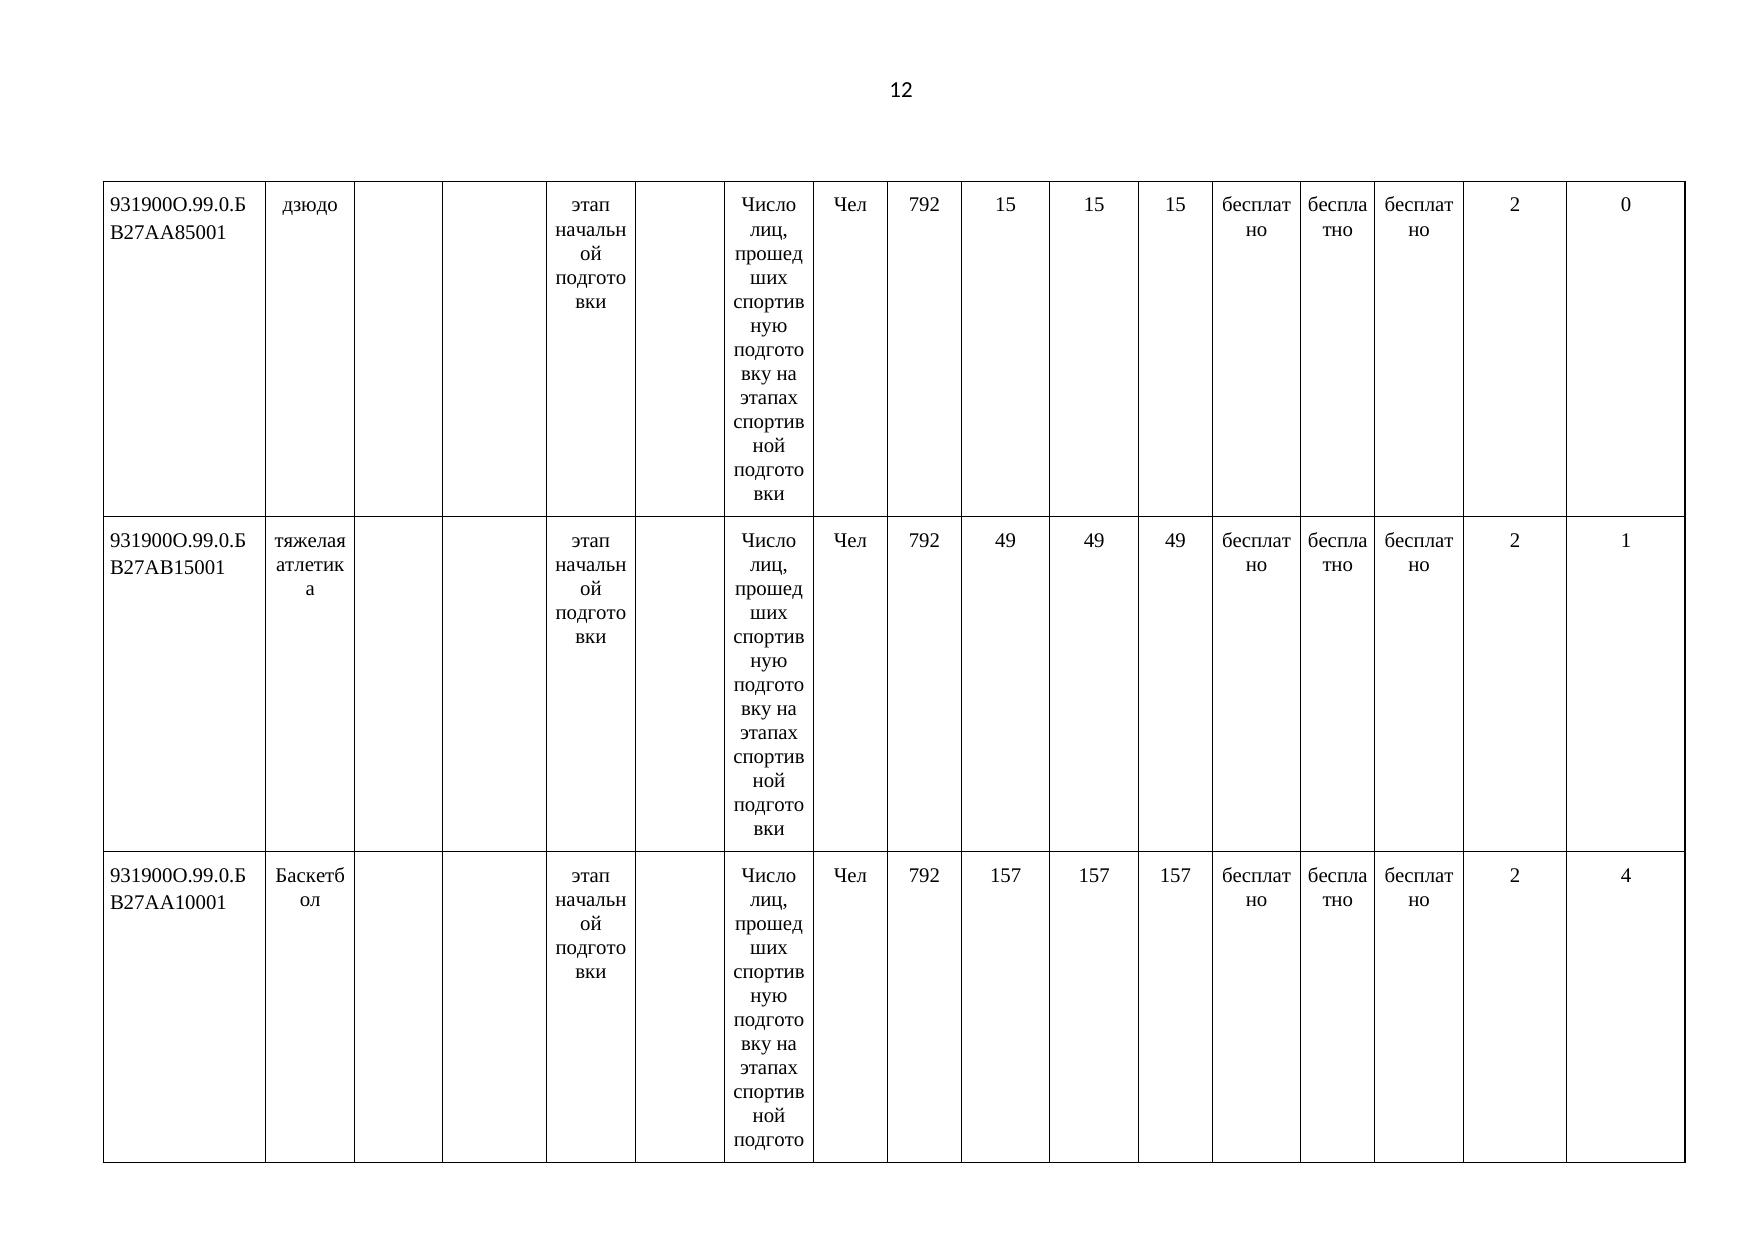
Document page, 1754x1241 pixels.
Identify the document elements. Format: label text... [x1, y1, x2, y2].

table_cell 931900О.99.0.БВ27АА85001 [104, 182, 265, 516]
table_cell [636, 517, 724, 851]
table_cell [443, 182, 546, 516]
table_cell [443, 852, 546, 1162]
table_cell [355, 517, 442, 851]
table_cell бесплатно [1301, 852, 1374, 1162]
table_cell 2 [1464, 852, 1566, 1162]
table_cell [725, 852, 813, 1162]
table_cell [104, 852, 265, 1162]
table_cell 4 [1567, 852, 1684, 1162]
table_cell 792 [888, 182, 961, 516]
table_cell [636, 182, 724, 516]
table_cell Баскетбол [266, 852, 354, 1162]
table_cell [355, 182, 442, 516]
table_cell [547, 182, 635, 516]
table_cell 0 [1567, 182, 1684, 516]
table_cell 2 [1464, 182, 1566, 516]
table_cell бесплатно [1213, 182, 1300, 516]
table_cell 49 [962, 517, 1049, 851]
table_cell [355, 852, 442, 1162]
table_cell 792 [888, 852, 961, 1162]
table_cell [547, 852, 635, 1162]
table_cell 15 [1050, 182, 1138, 516]
table_cell 157 [1139, 852, 1212, 1162]
table_cell 49 [1050, 517, 1138, 851]
table_cell 49 [1139, 517, 1212, 851]
table_cell [443, 517, 546, 851]
table_cell бесплатно [1375, 852, 1463, 1162]
table_cell 2 [1464, 517, 1566, 851]
table_cell 157 [962, 852, 1049, 1162]
table_cell бесплатно [1301, 517, 1374, 851]
table_cell бесплатно [1213, 852, 1300, 1162]
table_cell 15 [1139, 182, 1212, 516]
table_cell бесплатно [1375, 182, 1463, 516]
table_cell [725, 182, 813, 516]
table_cell бесплатно [1213, 517, 1300, 851]
table_cell бесплатно [1375, 517, 1463, 851]
table_cell 15 [962, 182, 1049, 516]
table_cell бесплатно [1301, 182, 1374, 516]
table_cell Чел [814, 852, 887, 1162]
table_cell 157 [1050, 852, 1138, 1162]
table_cell тяжелая атлетика [266, 517, 354, 851]
table_cell этап начальной подготовки [547, 517, 635, 851]
table_cell 1 [1567, 517, 1684, 851]
table_cell [636, 852, 724, 1162]
table_cell Чел [814, 182, 887, 516]
table_cell Число лиц, прошедших спортивную подготовку на этапах спортивной подготовки [725, 517, 813, 851]
table_cell Чел [814, 517, 887, 851]
table_cell дзюдо [266, 182, 354, 516]
table_cell 931900О.99.0.БВ27АВ15001 [104, 517, 265, 851]
table_cell 792 [888, 517, 961, 851]
